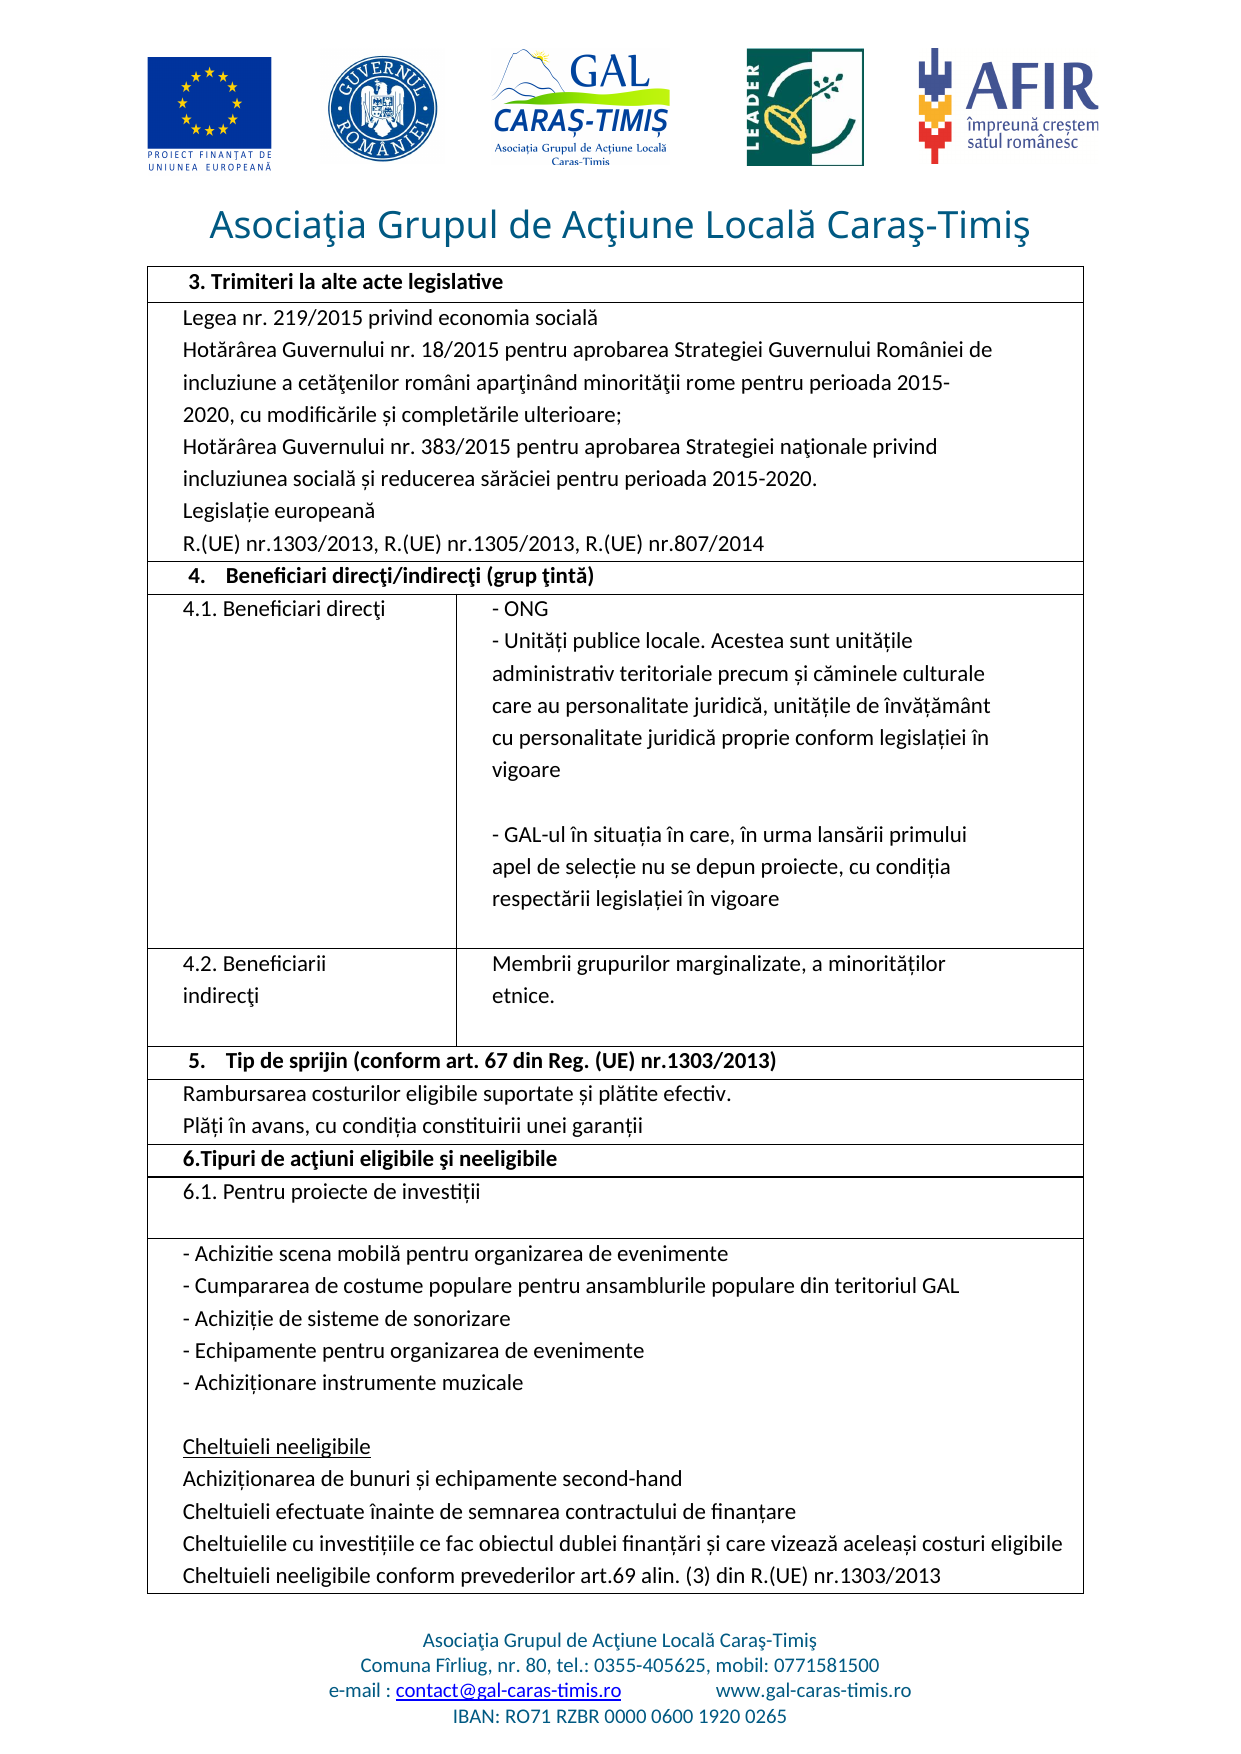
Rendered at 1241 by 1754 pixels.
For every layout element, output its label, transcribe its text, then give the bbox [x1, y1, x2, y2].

table_cell Rambursarea costurilor eligibile suportate și plătite efectiv. Plăți în avans, cu condiția constituirii unei garanții [148, 1080, 1083, 1143]
table_cell Membrii grupurilor marginalizate, a minorităților etnice. [457, 949, 1083, 1046]
picture [491, 48, 670, 164]
picture [147, 57, 272, 176]
table_cell Tip de sprijin (conform art. 67 din Reg. (UE) nr.1303/2013) [148, 1047, 1083, 1078]
table_cell Beneficiari direcţi/indirecţi (grup ţintă) [148, 562, 1083, 593]
table_cell 4.1. Beneficiari direcţi [148, 595, 456, 948]
table_cell - ONG - Unități publice locale. Acestea sunt unitățile administrativ teritoriale precum și căminele culturale care au personalitate juridică, unitățile de învățământ cu personalitate juridică proprie conform legislației în vigoare - GAL-ul în situația în care, în urma lansării primului apel de selecție nu se depun proiecte, cu condiția respectării legislației în vigoare [457, 595, 1083, 948]
table_cell 6.Tipuri de acţiuni eligibile şi neeligibile [148, 1145, 1083, 1176]
table_cell 3. Trimiteri la alte acte legislative [148, 267, 1083, 302]
picture [746, 48, 864, 164]
table_cell 4.2. Beneficiarii indirecţi [148, 949, 456, 1046]
picture [918, 48, 1099, 164]
picture [320, 48, 445, 164]
table_cell Legea nr. 219/2015 privind economia socială Hotărârea Guvernului nr. 18/2015 pentru aprobarea Strategiei Guvernului României de incluziune a cetăţenilor români aparţinând minorităţii rome pentru perioada 2015-2020, cu modificările și completările ulterioare; Hotărârea Guvernului nr. 383/2015 pentru aprobarea Strategiei naţionale privind incluziunea socială și reducerea sărăciei pentru perioada 2015-2020. Legislație europeană R.(UE) nr.1303/2013, R.(UE) nr.1305/2013, R.(UE) nr.807/2014 [148, 303, 1083, 561]
table_cell 6.1. Pentru proiecte de investiții [148, 1178, 1083, 1238]
